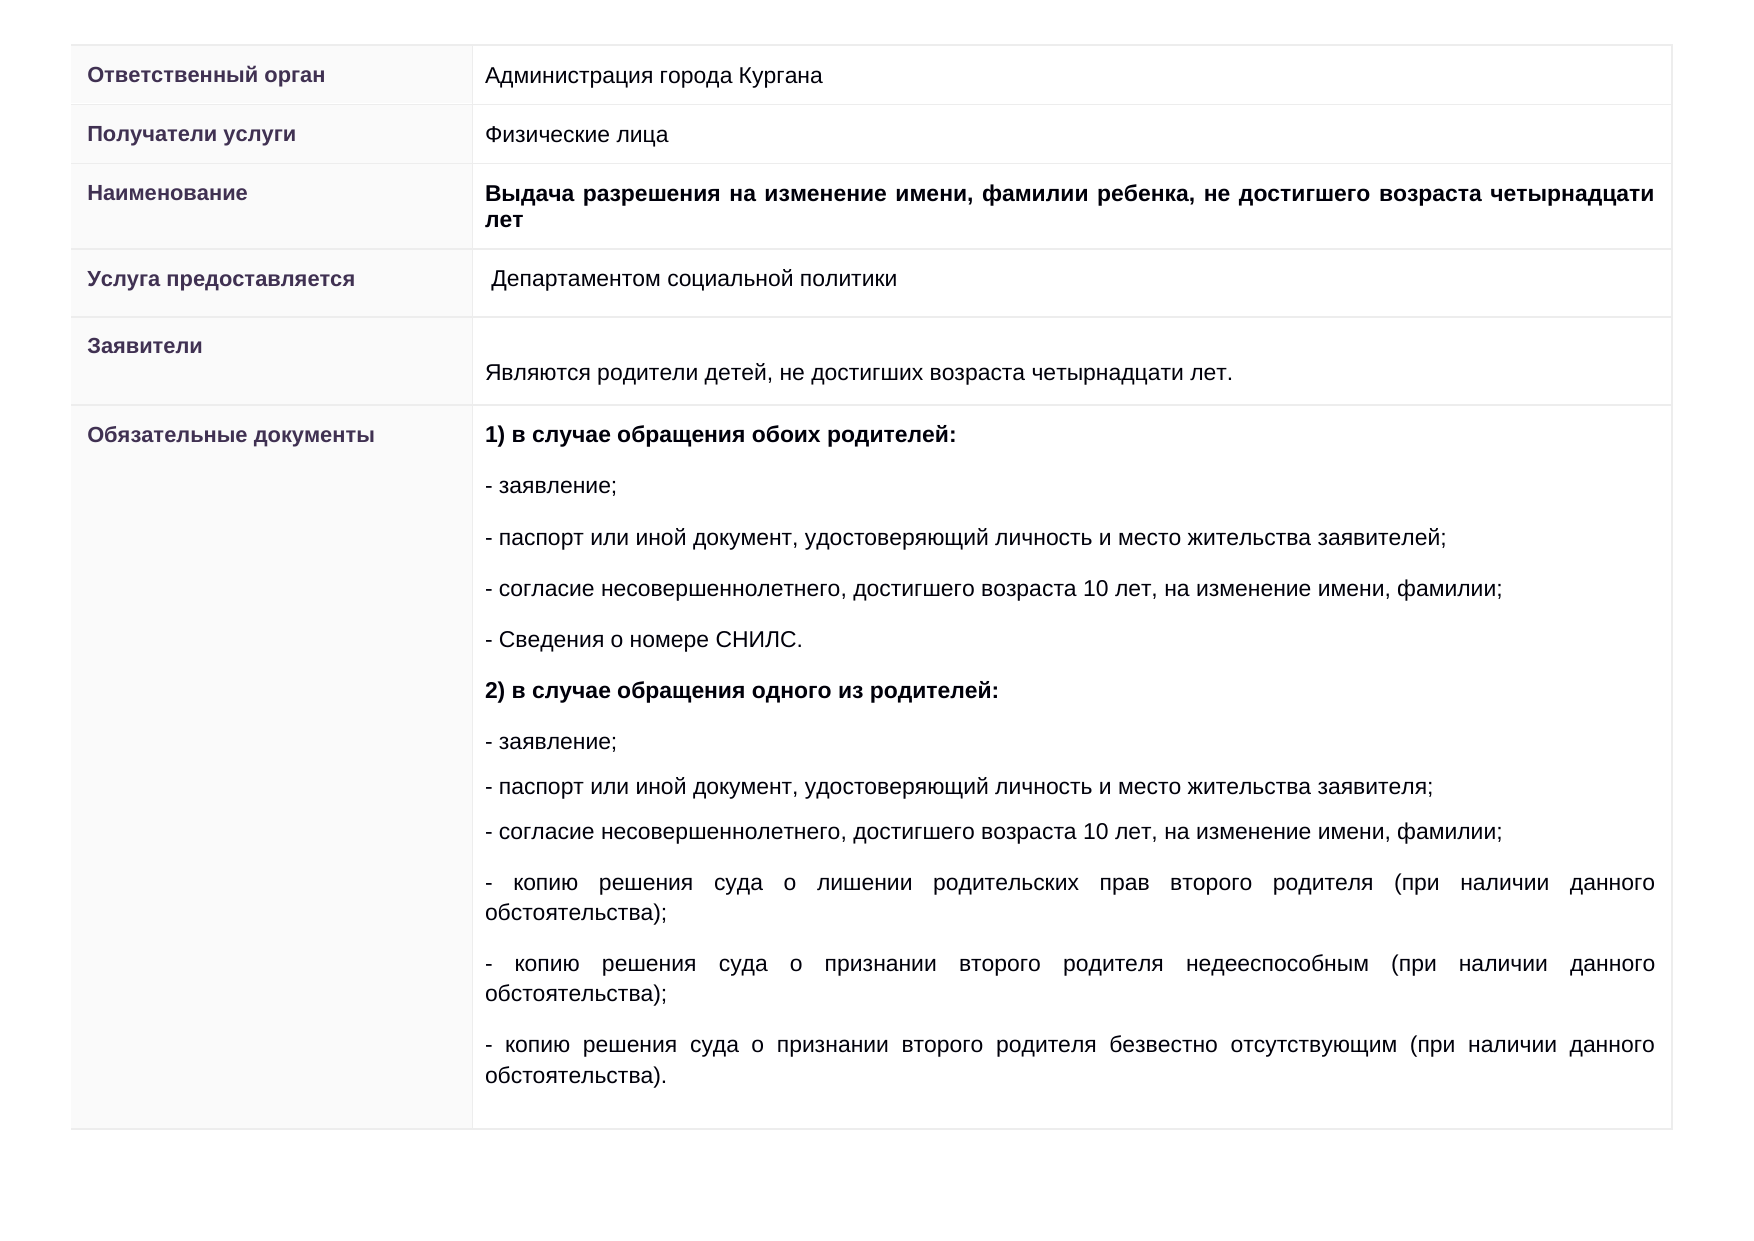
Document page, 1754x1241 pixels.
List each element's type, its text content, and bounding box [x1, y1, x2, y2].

table_cell Выдача разрешения на изменение имени, фамилии ребенка, не достигшего возраста четырнадцати лет [473, 164, 1671, 248]
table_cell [71, 406, 472, 1128]
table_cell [473, 406, 1671, 1128]
table_header Администрация города Кургана [473, 46, 1671, 103]
table_cell Наименование [71, 164, 472, 248]
table_header Ответственный орган [71, 46, 472, 103]
table_cell Заявители [71, 318, 472, 404]
table_cell Департаментом социальной политики [473, 250, 1671, 316]
table_cell Услуга предоставляется [71, 250, 472, 316]
table_cell Получатели услуги [71, 105, 472, 163]
table_cell Являются родители детей, не достигших возраста четырнадцати лет. [473, 318, 1671, 404]
table_cell Физические лица [473, 105, 1671, 163]
